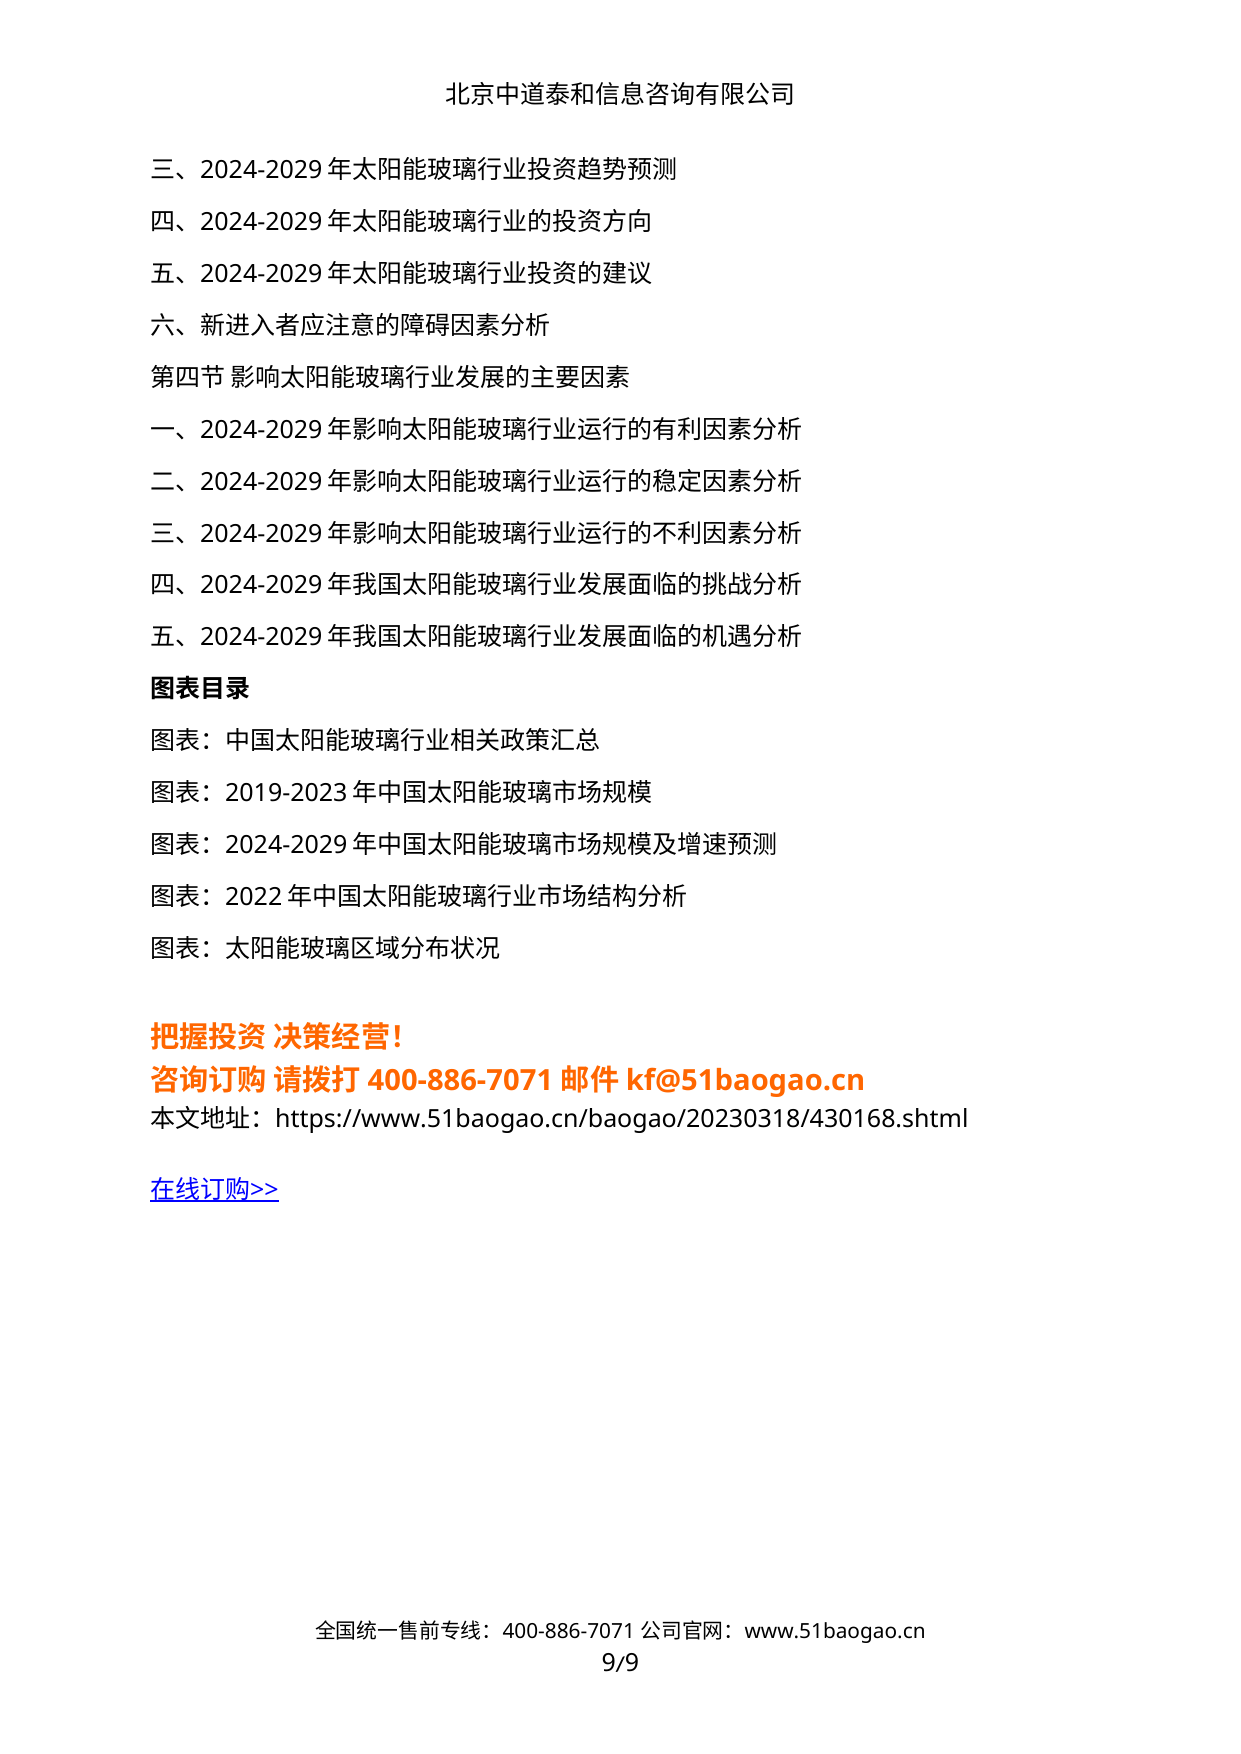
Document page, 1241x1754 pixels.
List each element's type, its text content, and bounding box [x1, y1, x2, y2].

text 五、2024-2029年太阳能玻璃行业投资的建议 [150, 254, 1090, 290]
text 图表：2024-2029年中国太阳能玻璃市场规模及增速预测 [150, 824, 1090, 861]
text 二、2024-2029年影响太阳能玻璃行业运行的稳定因素分析 [150, 461, 1090, 497]
text 图表目录 [150, 669, 1090, 705]
text 五、2024-2029年我国太阳能玻璃行业发展面临的机遇分析 [150, 617, 1090, 653]
text 第四节 影响太阳能玻璃行业发展的主要因素 [150, 357, 1090, 394]
text 四、2024-2029年太阳能玻璃行业的投资方向 [150, 202, 1090, 238]
text 图表：中国太阳能玻璃行业相关政策汇总 [150, 721, 1090, 757]
text 图表：太阳能玻璃区域分布状况 [150, 928, 1090, 964]
text 六、新进入者应注意的障碍因素分析 [150, 306, 1090, 342]
text 三、2024-2029年影响太阳能玻璃行业运行的不利因素分析 [150, 513, 1090, 549]
text 图表：2019-2023年中国太阳能玻璃市场规模 [150, 772, 1090, 809]
text 四、2024-2029年我国太阳能玻璃行业发展面临的挑战分析 [150, 565, 1090, 601]
text 图表：2022年中国太阳能玻璃行业市场结构分析 [150, 876, 1090, 912]
text 一、2024-2029年影响太阳能玻璃行业运行的有利因素分析 [150, 409, 1090, 446]
text 三、2024-2029年太阳能玻璃行业投资趋势预测 [150, 150, 1090, 186]
text 把握投资 决策经营！咨询订购 请拨打 400-886-7071 邮件 kf@51baogao.cn本文地址：https://www.51baogao.cn/baogao/20230318/430168.shtml [150, 980, 1090, 1135]
text 在线订购>> [150, 1135, 1090, 1205]
